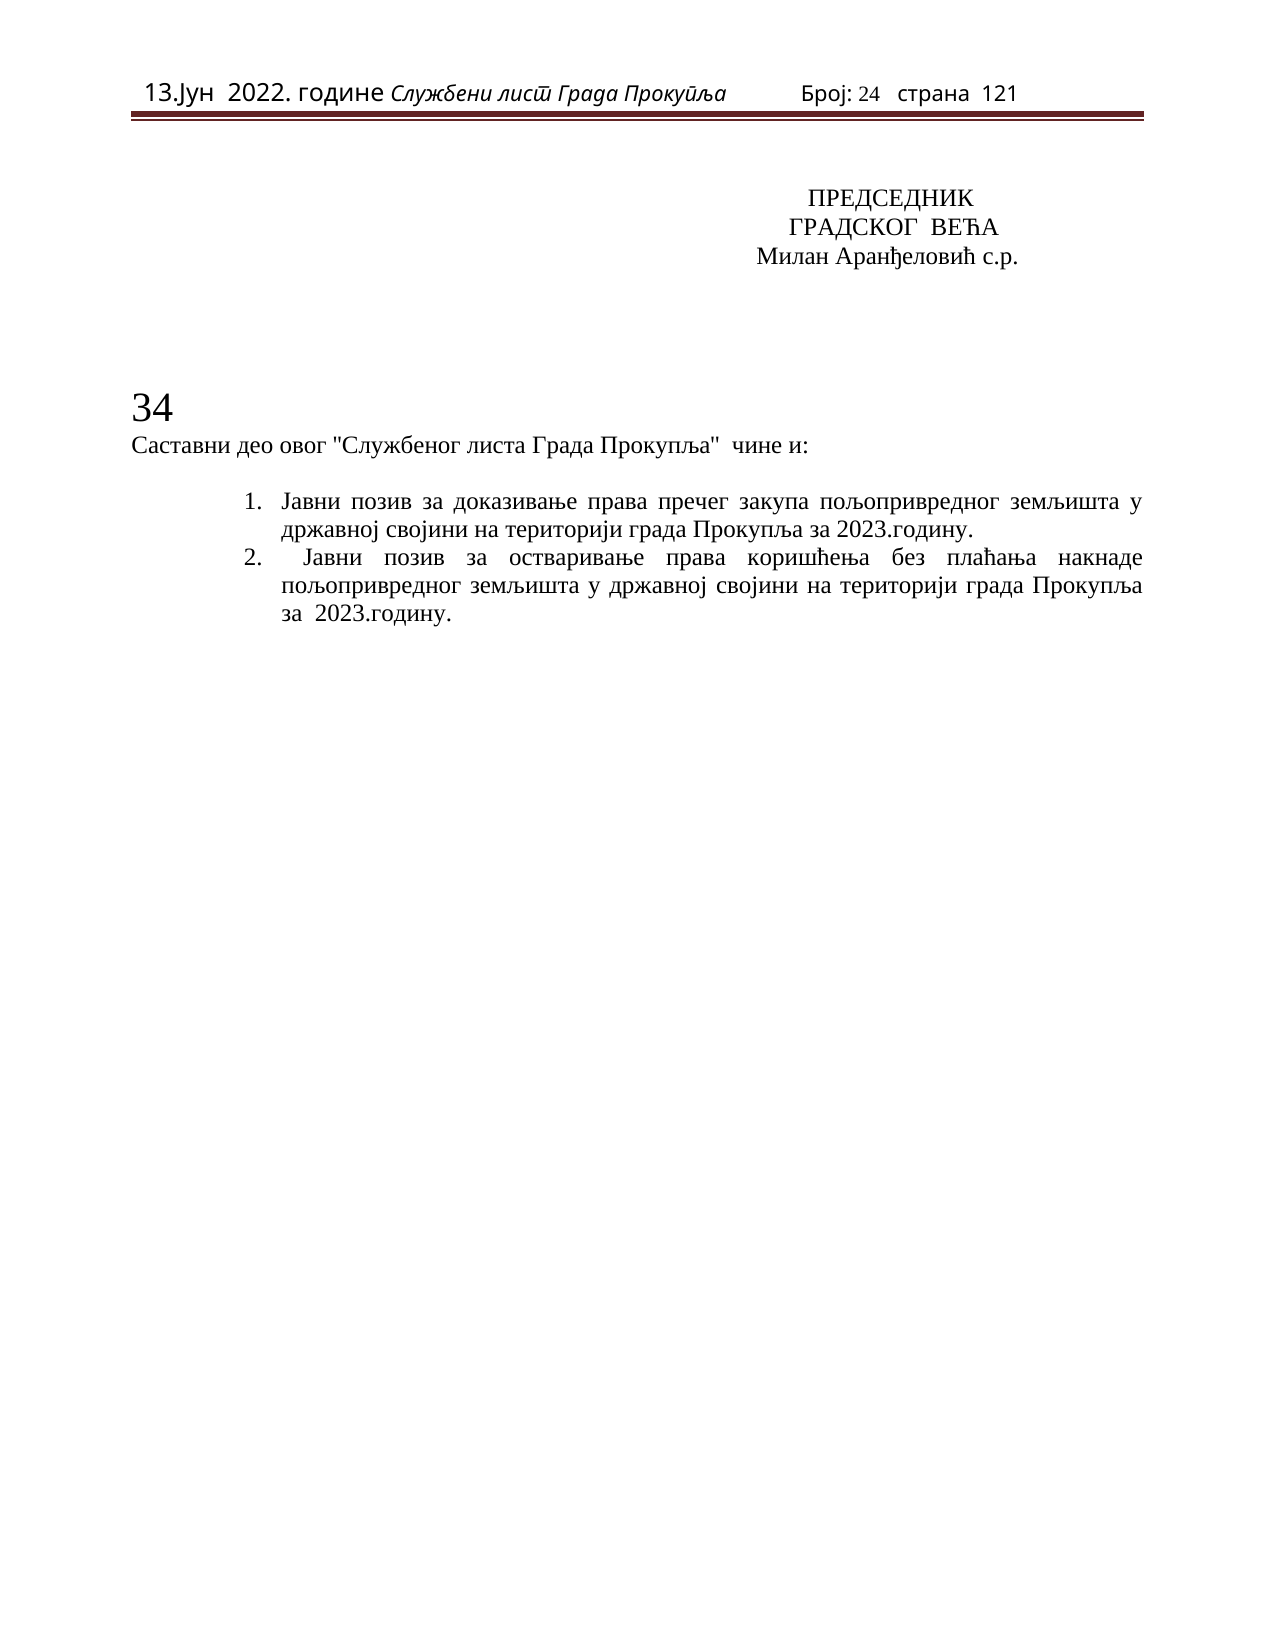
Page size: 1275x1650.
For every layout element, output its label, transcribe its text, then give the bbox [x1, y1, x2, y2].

text ГРАДСКОГ ВЕЋА [131, 212, 1144, 241]
list Јавни позив за остваривање права коришћења без плаћања накнаде пољопривредног земљишта у државној својини на територији града Прокупља за 2023.годину. [244, 543, 1144, 627]
text ПРЕДСЕДНИК [131, 183, 1144, 212]
list Јавни позив за доказивање права пречег закупа пољопривредног земљишта у државној својини на територији града Прокупља за 2023.годину. [244, 488, 1144, 543]
text 34 [131, 384, 1144, 431]
text Милан Аранђеловић с.р. [131, 241, 1144, 269]
text Саставни део овог ''Службеног листа Града Прокупља'' чине и: [131, 431, 1144, 459]
